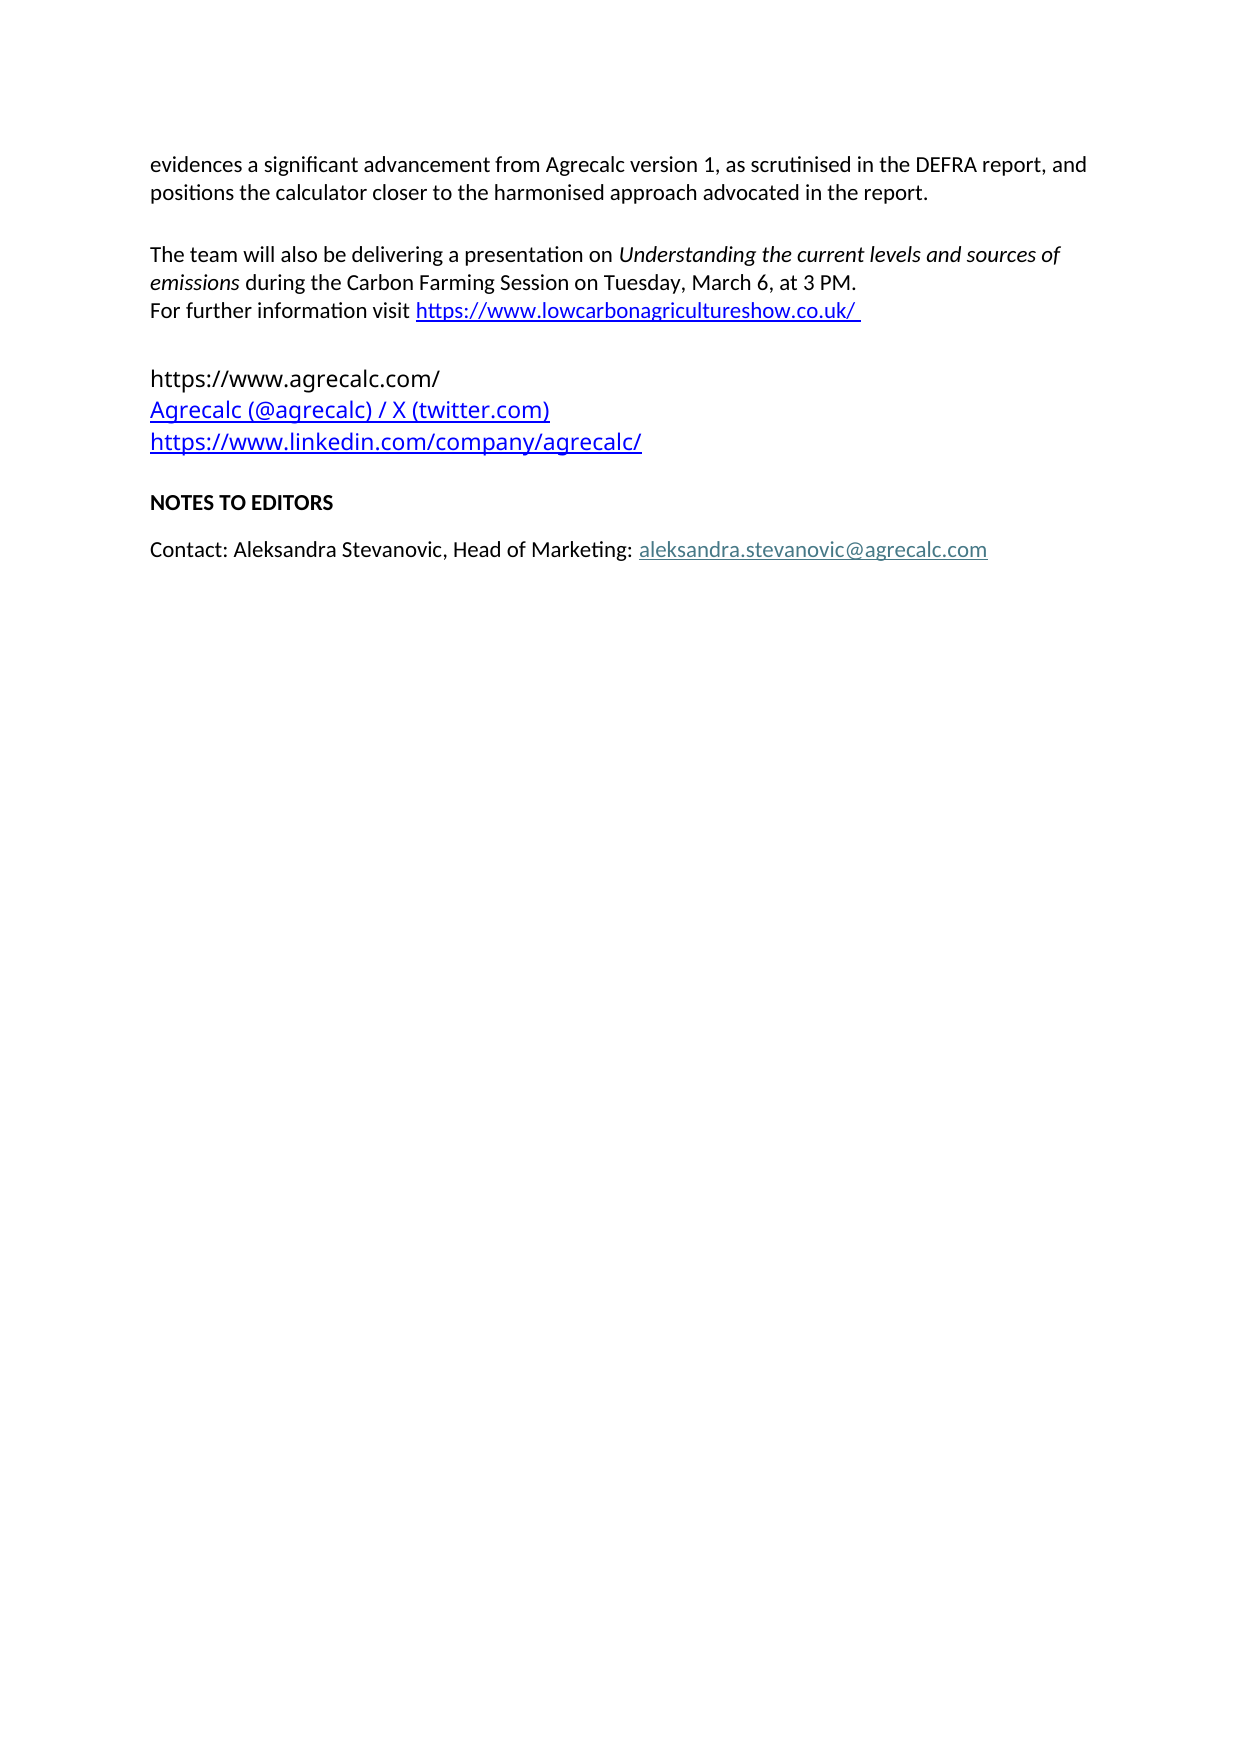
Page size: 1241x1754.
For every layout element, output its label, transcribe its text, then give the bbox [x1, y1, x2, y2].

text NOTES TO EDITORS [150, 488, 1090, 516]
text The team will also be delivering a presentation on Understanding the current levels and sources of emissions during the Carbon Farming Session on Tuesday, March 6, at 3 PM. [150, 240, 1090, 296]
text https://www.linkedin.com/company/agrecalc/ [150, 426, 1090, 457]
text Contact: Aleksandra Stevanovic, Head of Marketing: aleksandra.stevanovic@agrecalc.com [150, 535, 1090, 563]
text For further information visit https://www.lowcarbonagricultureshow.co.uk/ [150, 296, 1090, 324]
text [150, 150, 1090, 206]
text Agrecalc (@agrecalc) / X (twitter.com) [150, 394, 1090, 426]
text https://www.agrecalc.com/ [150, 363, 1090, 394]
